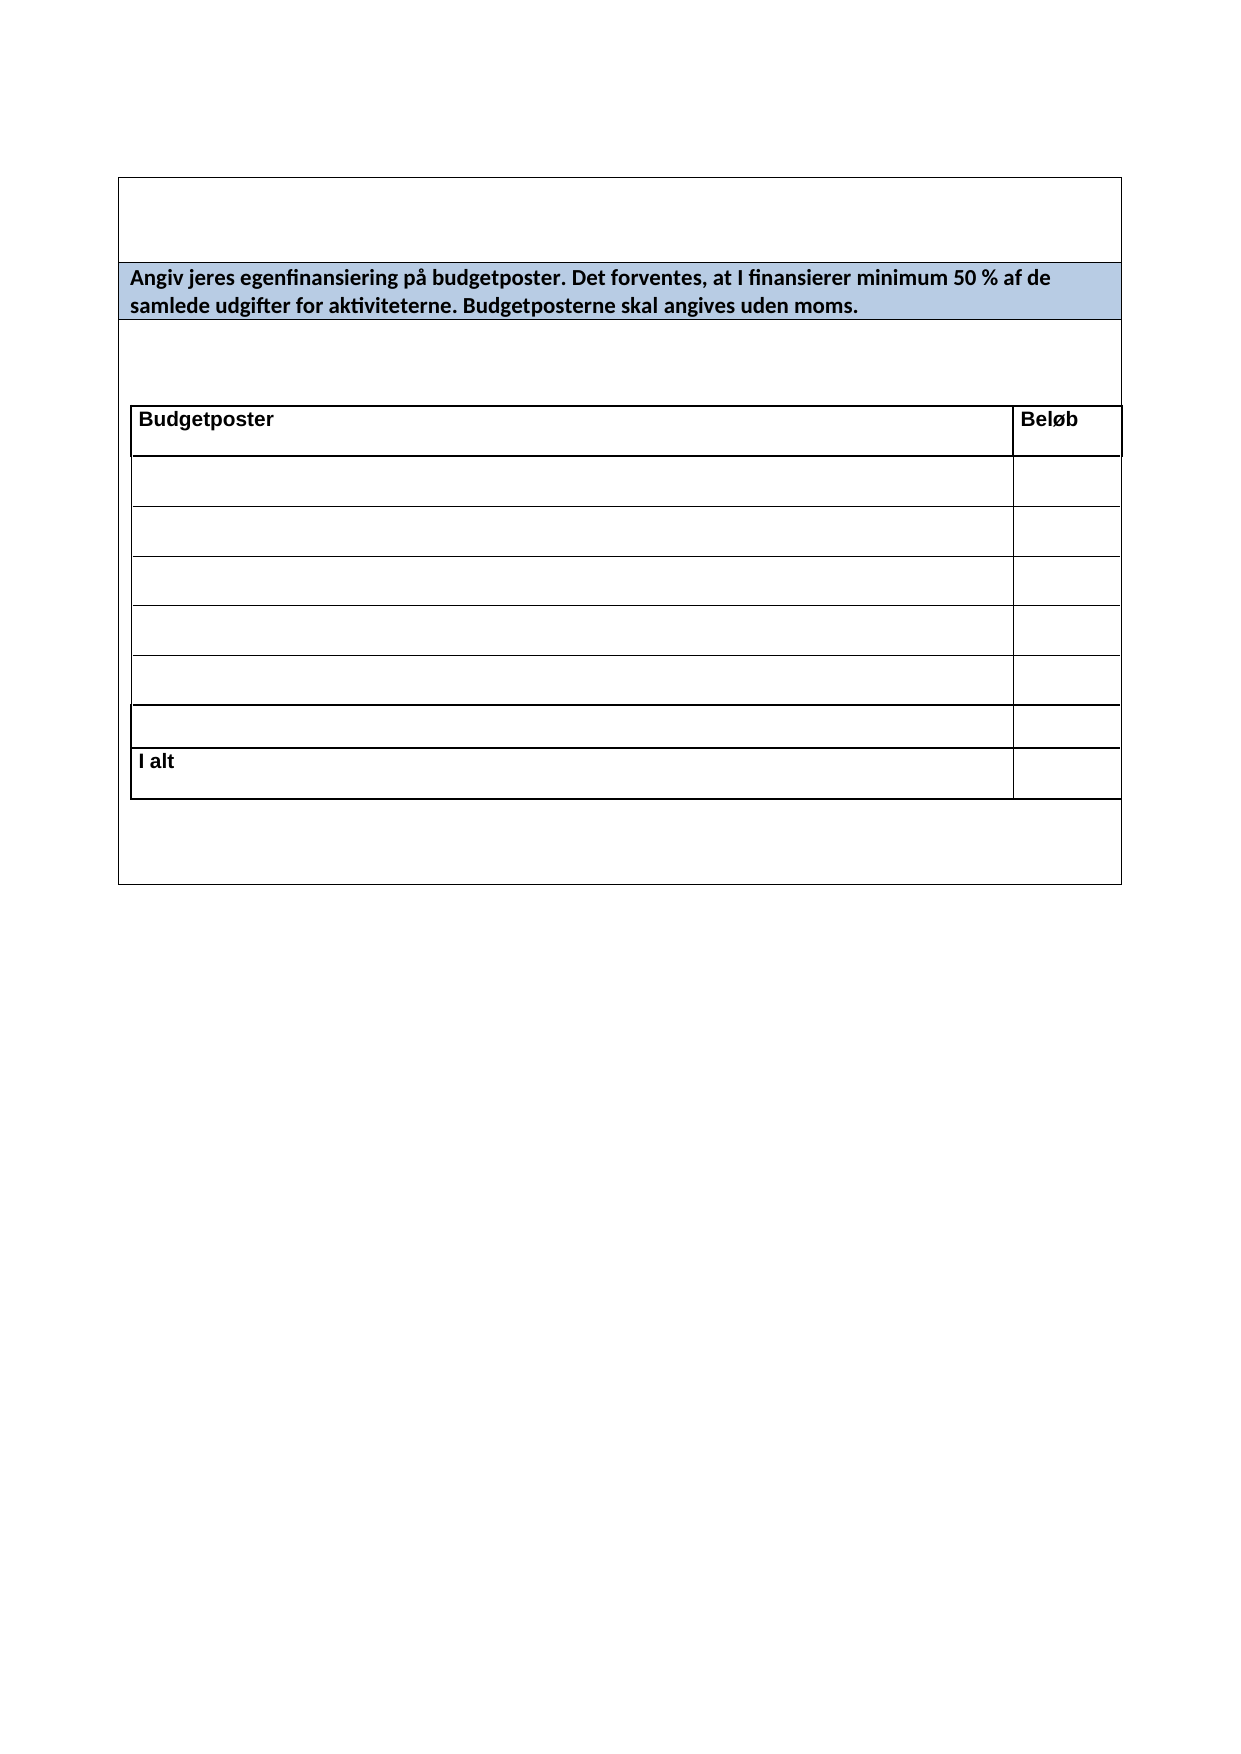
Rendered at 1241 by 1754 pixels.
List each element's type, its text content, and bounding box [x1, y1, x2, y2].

table_cell [119, 178, 1121, 262]
table_cell Angiv jeres egenfinansiering på budgetposter. Det forventes, at I finansierer minimum 50 % af de samlede udgifter for aktiviteterne. Budgetposterne skal angives uden moms. [119, 263, 1121, 319]
table_cell [119, 320, 1121, 884]
